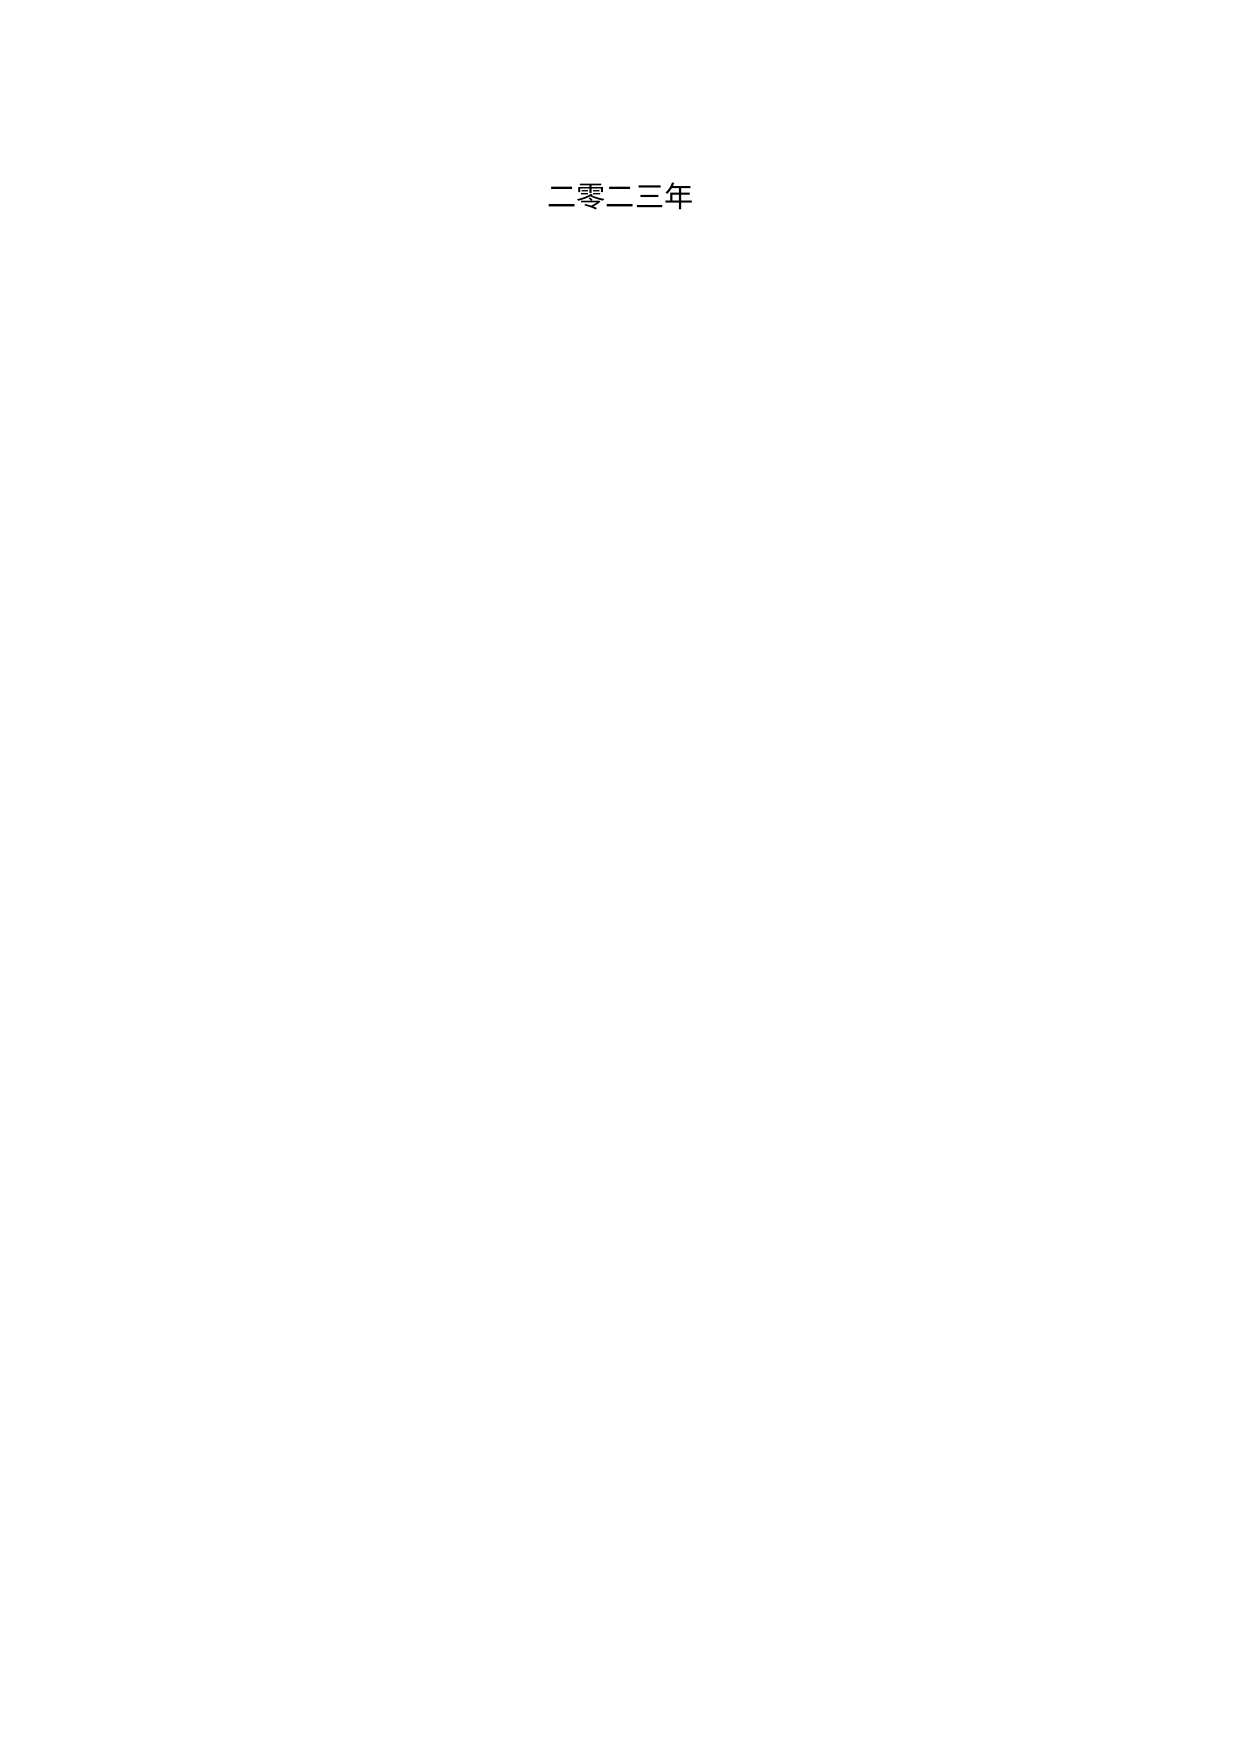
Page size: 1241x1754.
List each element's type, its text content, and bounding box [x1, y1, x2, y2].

text 二零二三年 [187, 162, 1053, 227]
